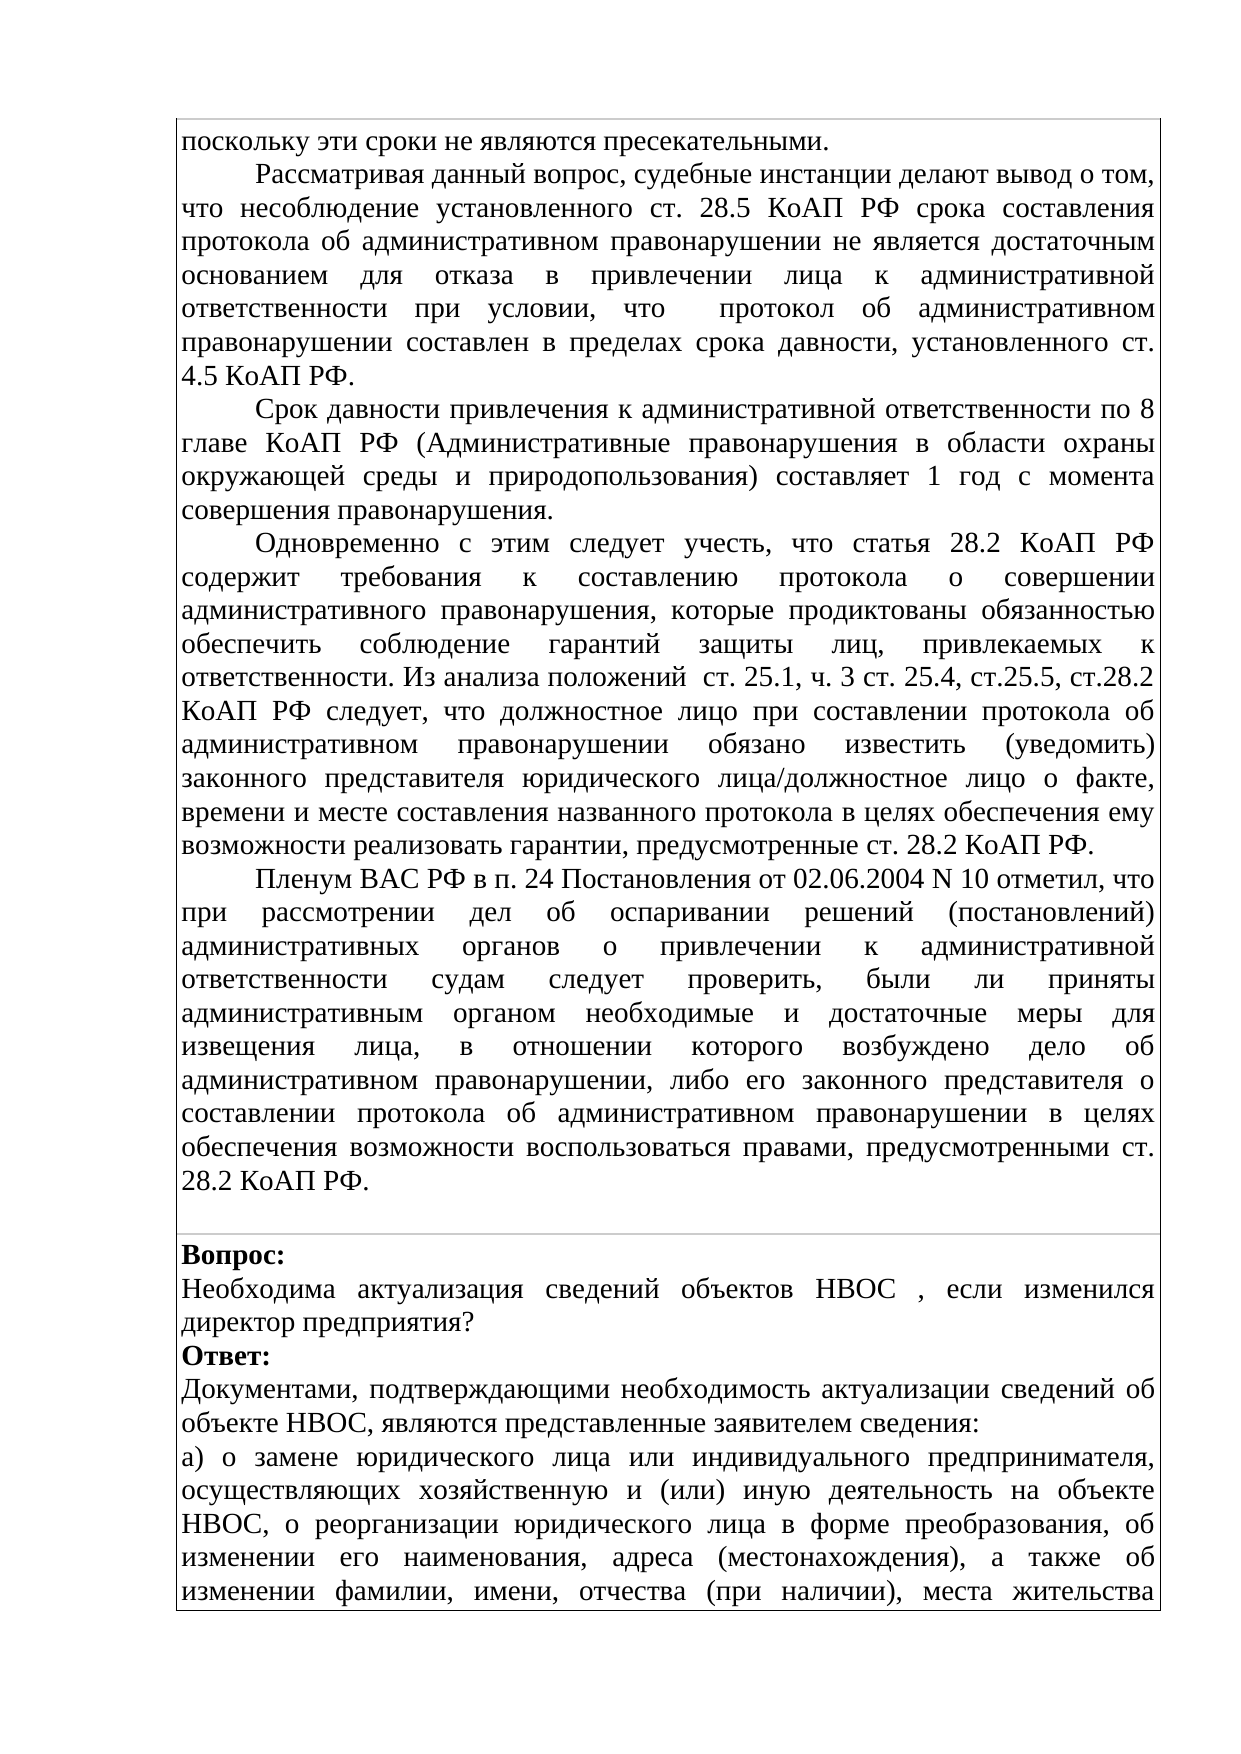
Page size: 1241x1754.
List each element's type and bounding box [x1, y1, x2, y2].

table_cell [177, 1235, 1160, 1609]
table_cell [177, 120, 1160, 1233]
